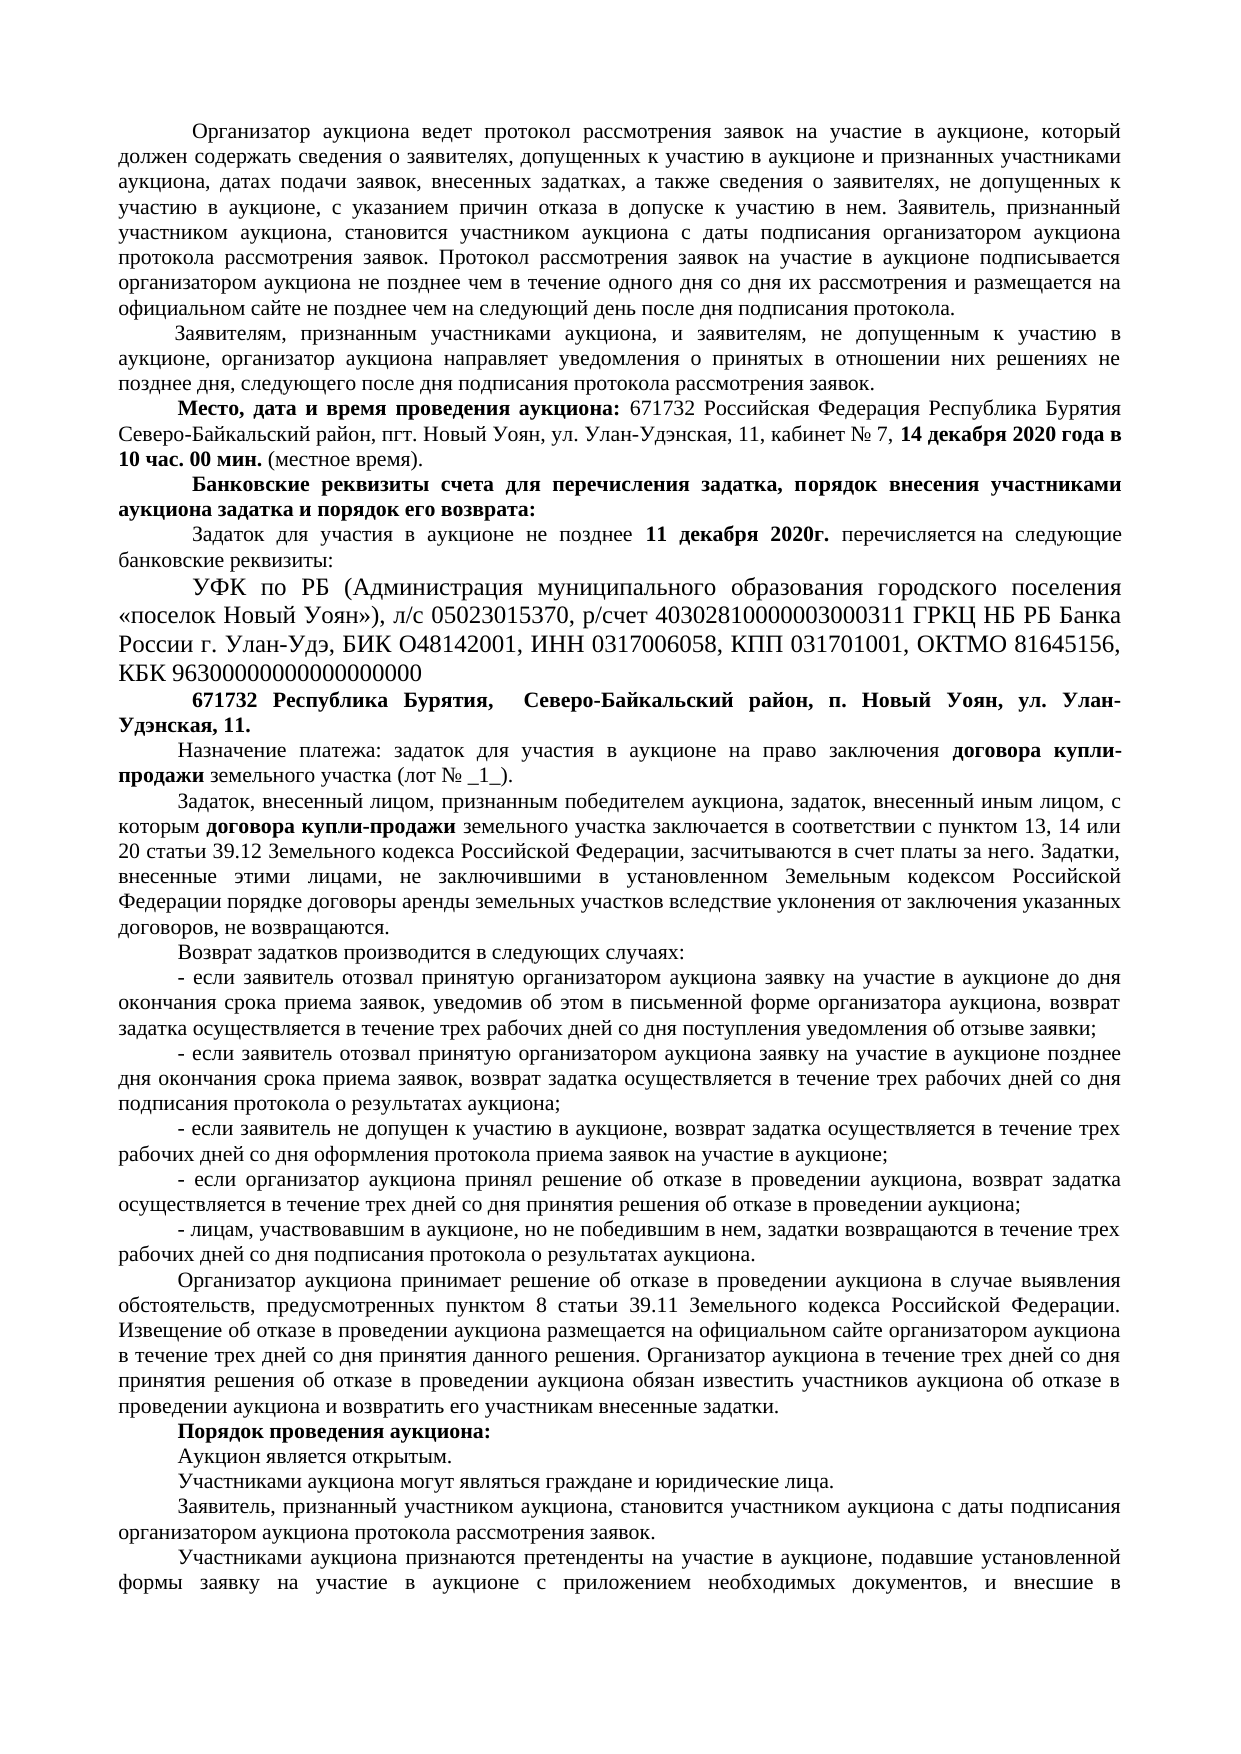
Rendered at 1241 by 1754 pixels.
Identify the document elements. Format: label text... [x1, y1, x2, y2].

text Банковские реквизиты счета для перечисления задатка, порядок внесения участниками аукциона задатка и порядок его возврата: [118, 471, 1122, 521]
text Возврат задатков производится в следующих случаях: [118, 939, 1122, 964]
text - если заявитель отозвал принятую организатором аукциона заявку на участие в аукционе позднее дня окончания срока приема заявок, возврат задатка осуществляется в течение трех рабочих дней со дня подписания протокола о результатах аукциона; [118, 1040, 1122, 1115]
text Участниками аукциона могут являться граждане и юридические лица. [118, 1468, 1122, 1493]
text Место, дата и время проведения аукциона: 671732 Российская Федерация Республика Бурятия Северо-Байкальский район, пгт. Новый Уоян, ул. Улан-Удэнская, 11, кабинет № 7, 14 декабря 2020 года в 10 час. 00 мин. (местное время). [118, 395, 1122, 471]
text Порядок проведения аукциона: [118, 1418, 1122, 1443]
text Организатор аукциона ведет протокол рассмотрения заявок на участие в аукционе, который должен содержать сведения о заявителях, допущенных к участию в аукционе и признанных участниками аукциона, датах подачи заявок, внесенных задатках, а также сведения о заявителях, не допущенных к участию в аукционе, с указанием причин отказа в допуске к участию в нем. Заявитель, признанный участником аукциона, становится участником аукциона с даты подписания организатором аукциона протокола рассмотрения заявок. Протокол рассмотрения заявок на участие в аукционе подписывается организатором аукциона не позднее чем в течение одного дня со дня их рассмотрения и размещается на официальном сайте не позднее чем на следующий день после дня подписания протокола. [118, 118, 1122, 320]
text Аукцион является открытым. [118, 1443, 1122, 1468]
text - лицам, участвовавшим в аукционе, но не победившим в нем, задатки возвращаются в течение трех рабочих дней со дня подписания протокола о результатах аукциона. [118, 1216, 1122, 1267]
text Назначение платежа: задаток для участия в аукционе на право заключения договора купли-продажи земельного участка (лот № _1_). [118, 737, 1122, 788]
text Заявитель, признанный участником аукциона, становится участником аукциона с даты подписания организатором аукциона протокола рассмотрения заявок. [118, 1493, 1122, 1544]
text Задаток, внесенный лицом, признанным победителем аукциона, задаток, внесенный иным лицом, с которым договора купли-продажи земельного участка заключается в соответствии с пунктом 13, 14 или 20 статьи 39.12 Земельного кодекса Российской Федерации, засчитываются в счет платы за него. Задатки, внесенные этими лицами, не заключившими в установленном Земельным кодексом Российской Федерации порядке договоры аренды земельных участков вследствие уклонения от заключения указанных договоров, не возвращаются. [118, 788, 1122, 939]
text Заявителям, признанным участниками аукциона, и заявителям, не допущенным к участию в аукционе, организатор аукциона направляет уведомления о принятых в отношении них решениях не позднее дня, следующего после дня подписания протокола рассмотрения заявок. [118, 320, 1122, 395]
text - если заявитель отозвал принятую организатором аукциона заявку на участие в аукционе до дня окончания срока приема заявок, уведомив об этом в письменной форме организатора аукциона, возврат задатка осуществляется в течение трех рабочих дней со дня поступления уведомления об отзыве заявки; [118, 964, 1122, 1040]
text - если заявитель не допущен к участию в аукционе, возврат задатка осуществляется в течение трех рабочих дней со дня оформления протокола приема заявок на участие в аукционе; [118, 1115, 1122, 1166]
text Задаток для участия в аукционе не позднее 11 декабря 2020г. перечисляется на следующие банковские реквизиты: [118, 521, 1122, 572]
text Организатор аукциона принимает решение об отказе в проведении аукциона в случае выявления обстоятельств, предусмотренных пунктом 8 статьи 39.11 Земельного кодекса Российской Федерации. Извещение об отказе в проведении аукциона размещается на официальном сайте организатором аукциона в течение трех дней со дня принятия данного решения. Организатор аукциона в течение трех дней со дня принятия решения об отказе в проведении аукциона обязан известить участников аукциона об отказе в проведении аукциона и возвратить его участникам внесенные задатки. [118, 1267, 1122, 1418]
text УФК по РБ (Администрация муниципального образования городского поселения «поселок Новый Уоян»), л/с 05023015370, р/счет 40302810000003000311 ГРКЦ НБ РБ Банка России г. Улан-Удэ, БИК О48142001, ИНН 0317006058, КПП 031701001, ОКТМО 81645156, КБК 96300000000000000000 [118, 572, 1122, 687]
text 671732 Республика Бурятия, Северо-Байкальский район, п. Новый Уоян, ул. Улан-Удэнская, 11. [118, 687, 1122, 737]
text - если организатор аукциона принял решение об отказе в проведении аукциона, возврат задатка осуществляется в течение трех дней со дня принятия решения об отказе в проведении аукциона; [118, 1166, 1122, 1216]
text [118, 1544, 1122, 1594]
